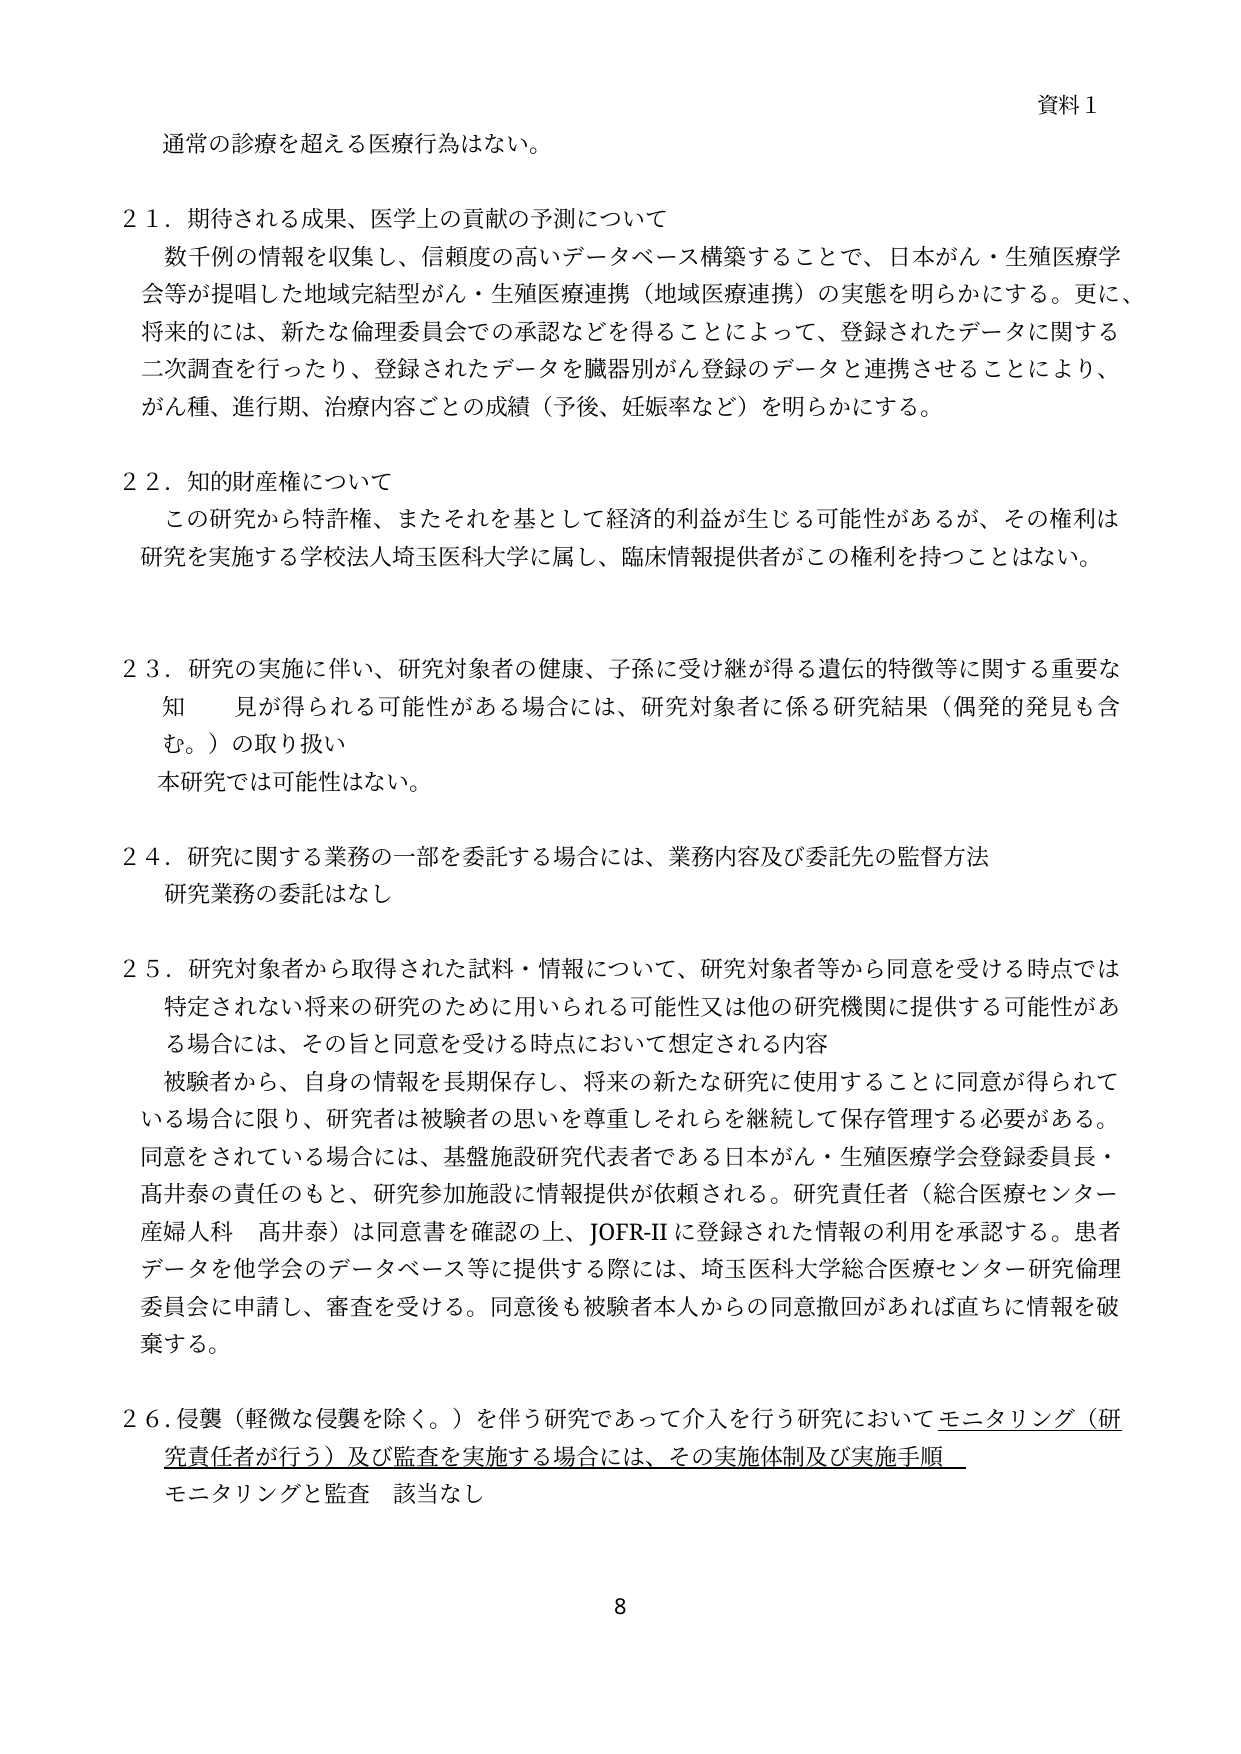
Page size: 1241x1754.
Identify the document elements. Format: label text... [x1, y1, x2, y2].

text 研究業務の委託はなし [118, 874, 1122, 912]
text 本研究では可能性はない。 [89, 762, 1122, 799]
text ２３．研究の実施に伴い、研究対象者の健康、子孫に受け継が得る遺伝的特徴等に関する重要な知 見が得られる可能性がある場合には、研究対象者に係る研究結果（偶発的発見も含む。）の取り扱い [118, 649, 1122, 762]
text ２４．研究に関する業務の一部を委託する場合には、業務内容及び委託先の監督方法 [118, 837, 1122, 874]
text ２１．期待される成果、医学上の貢献の予測について [118, 199, 1122, 237]
text モニタリングと監査 該当なし [118, 1474, 1122, 1512]
text この研究から特許権、またそれを基として経済的利益が生じる可能性があるが、その権利は研究を実施する学校法人埼玉医科大学に属し、臨床情報提供者がこの権利を持つことはない。 [140, 499, 1122, 574]
text ２６. 侵襲（軽微な侵襲を除く。）を伴う研究であって介入を行う研究においてモニタリング（研究責任者が行う）及び監査を実施する場合には、その実施体制及び実施手順 [118, 1399, 1122, 1474]
text 被験者から、自身の情報を長期保存し、将来の新たな研究に使用することに同意が得られている場合に限り、研究者は被験者の思いを尊重しそれらを継続して保存管理する必要がある。同意をされている場合には、基盤施設研究代表者である日本がん・生殖医療学会登録委員長・髙井泰の責任のもと、研究参加施設に情報提供が依頼される。研究責任者（総合医療センター 産婦人科 髙井泰）は同意書を確認の上、JOFR-IIに登録された情報の利用を承認する。患者データを他学会のデータベース等に提供する際には、埼玉医科大学総合医療センター研究倫理委員会に申請し、審査を受ける。同意後も被験者本人からの同意撤回があれば直ちに情報を破棄する。 [140, 1062, 1122, 1362]
text ２２．知的財産権について [118, 462, 1122, 499]
text 数千例の情報を収集し、信頼度の高いデータベース構築することで、日本がん・生殖医療学会等が提唱した地域完結型がん・生殖医療連携（地域医療連携）の実態を明らかにする。更に、将来的には、新たな倫理委員会での承認などを得ることによって、登録されたデータに関する二次調査を行ったり、登録されたデータを臓器別がん登録のデータと連携させることにより、がん種、進行期、治療内容ごとの成績（予後、妊娠率など）を明らかにする。 [118, 237, 1122, 424]
text 通常の診療を超える医療行為はない。 [162, 124, 1122, 162]
text ２５．研究対象者から取得された試料・情報について、研究対象者等から同意を受ける時点では特定されない将来の研究のために用いられる可能性又は他の研究機関に提供する可能性がある場合には、その旨と同意を受ける時点において想定される内容 [118, 949, 1122, 1062]
